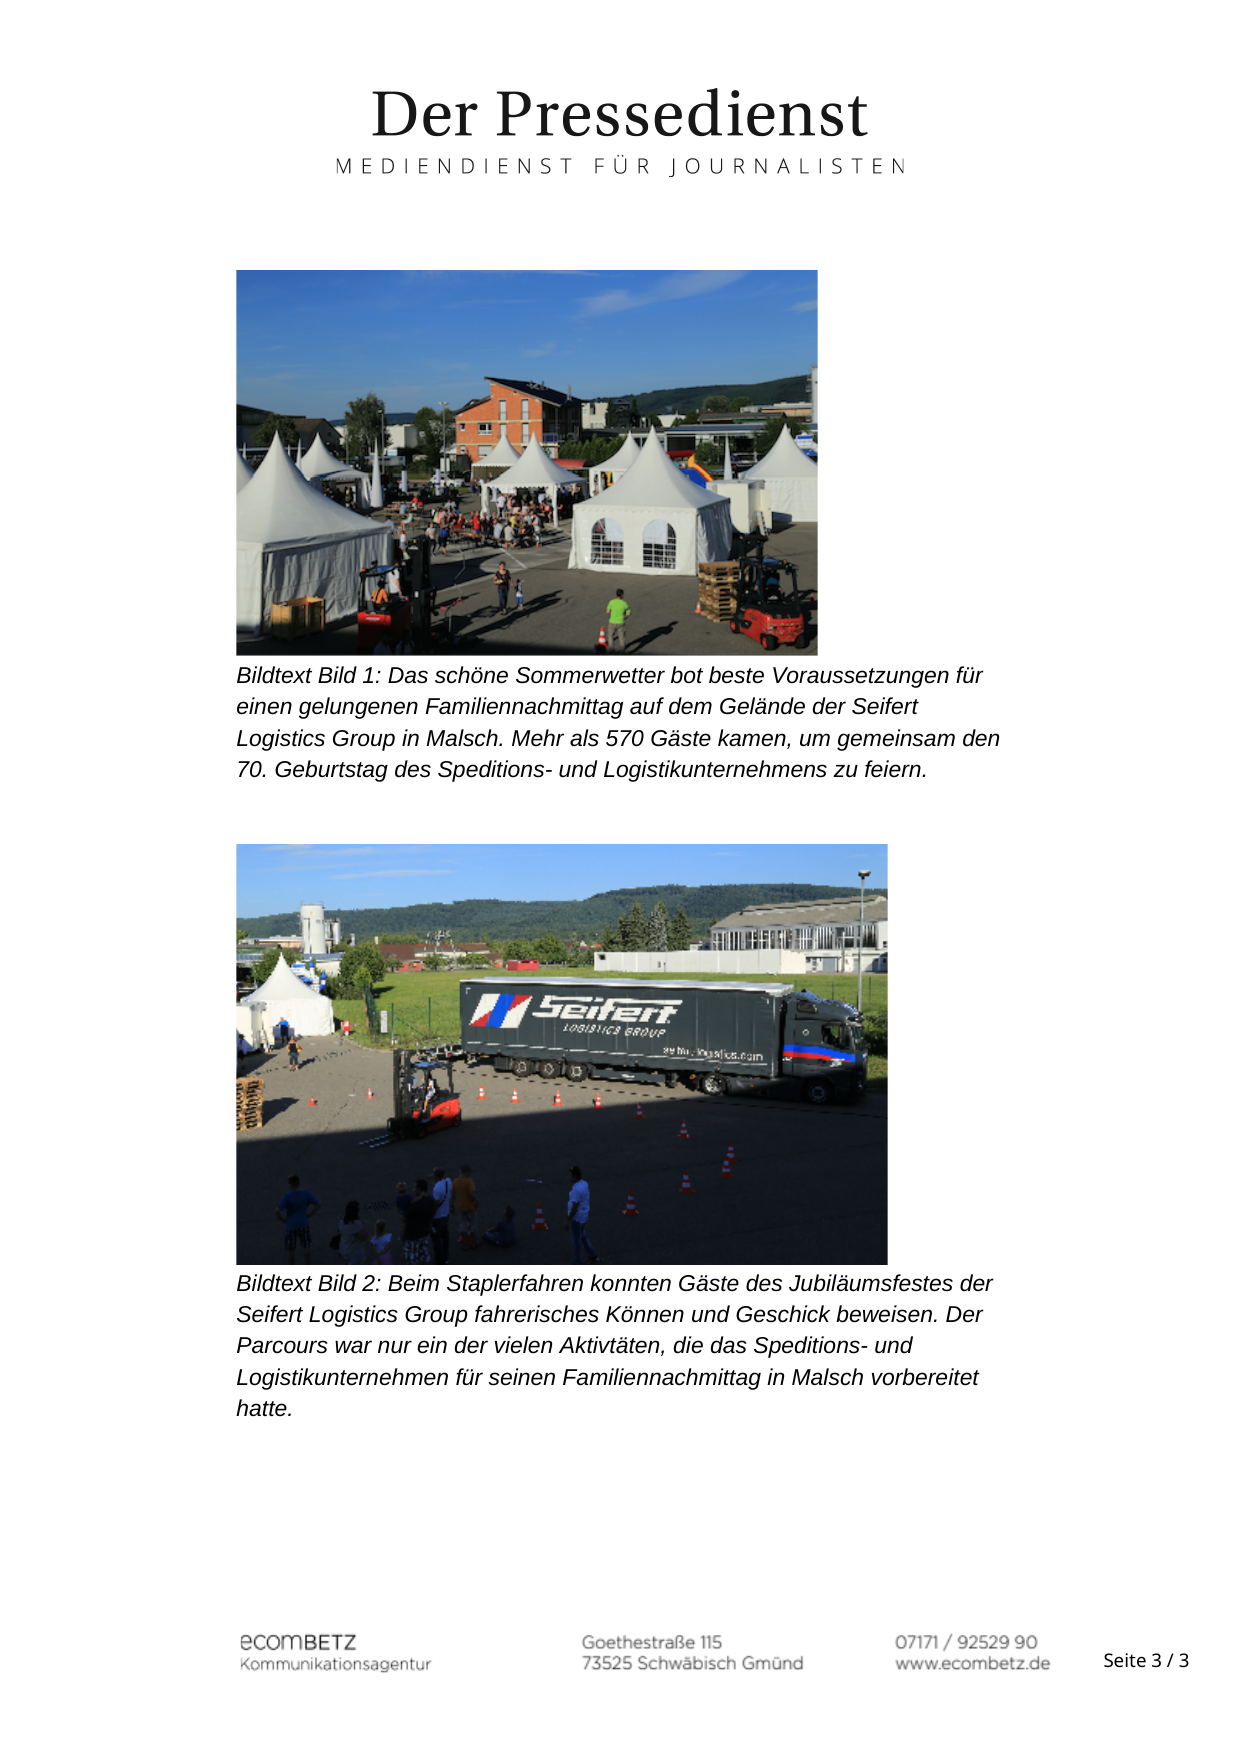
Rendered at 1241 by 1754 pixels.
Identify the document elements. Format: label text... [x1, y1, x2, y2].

text Bildtext Bild 2: Beim Staplerfahren konnten Gäste des Jubiläumsfestes der Seifert Logistics Group fahrerisches Können und Geschick beweisen. Der Parcours war nur ein der vielen Aktivtäten, die das Speditions- und Logistikunternehmen für seinen Familiennachmittag in Malsch vorbereitet hatte. [236, 1265, 1004, 1421]
picture [236, 844, 888, 1265]
text Bildtext Bild 1: Das schöne Sommerwetter bot beste Voraussetzungen für einen gelungenen Familiennachmittag auf dem Gelände der Seifert Logistics Group in Malsch. Mehr als 570 Gäste kamen, um gemeinsam den 70. Geburtstag des Speditions- und Logistikunternehmens zu feiern. [236, 657, 1004, 782]
picture [336, 88, 904, 177]
picture [236, 270, 818, 657]
